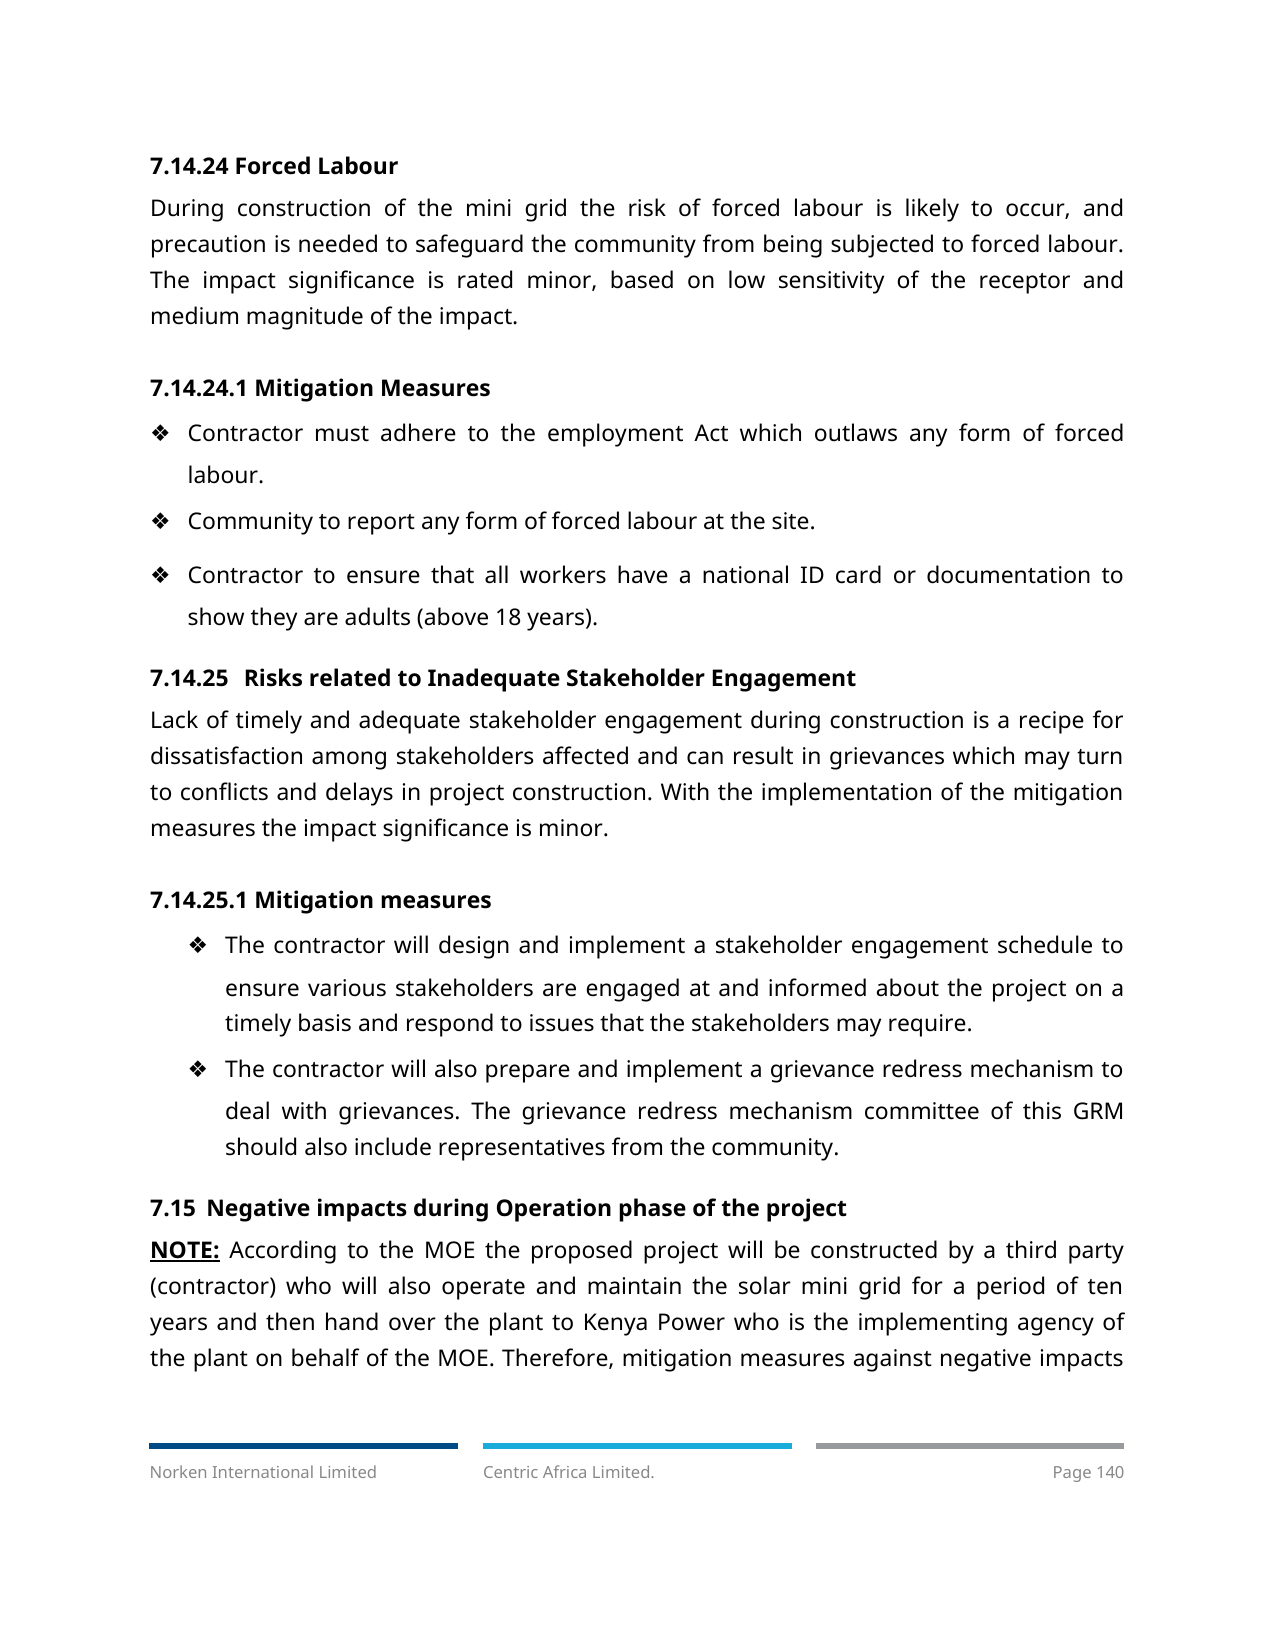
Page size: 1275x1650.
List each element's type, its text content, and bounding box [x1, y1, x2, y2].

text 7.14.25.1 Mitigation measures [150, 884, 1125, 915]
list The contractor will design and implement a stakeholder engagement schedule to ensure various stakeholders are engaged at and informed about the project on a timely basis and respond to issues that the stakeholders may require. [187, 920, 1125, 1039]
list Contractor must adhere to the employment Act which outlaws any form of forced labour. [150, 408, 1125, 491]
list Negative impacts during Operation phase of the project [150, 1192, 1125, 1223]
list Community to report any form of forced labour at the site. [150, 495, 1125, 542]
list The contractor will also prepare and implement a grievance redress mechanism to deal with grievances. The grievance redress mechanism committee of this GRM should also include representatives from the community. [187, 1043, 1125, 1162]
text During construction of the mini grid the risk of forced labour is likely to occur, and precaution is needed to safeguard the community from being subjected to forced labour. The impact significance is rated minor, based on low sensitivity of the receptor and medium magnitude of the impact. [150, 192, 1125, 331]
list Contractor to ensure that all workers have a national ID card or documentation to show they are adults (above 18 years). [150, 549, 1125, 632]
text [150, 1234, 1125, 1373]
list Risks related to Inadequate Stakeholder Engagement [150, 662, 1125, 693]
text Lack of timely and adequate stakeholder engagement during construction is a recipe for dissatisfaction among stakeholders affected and can result in grievances which may turn to conflicts and delays in project construction. With the implementation of the mitigation measures the impact significance is minor. [150, 704, 1125, 843]
text 7.14.24.1 Mitigation Measures [150, 372, 1125, 403]
list Forced Labour [150, 150, 1125, 181]
